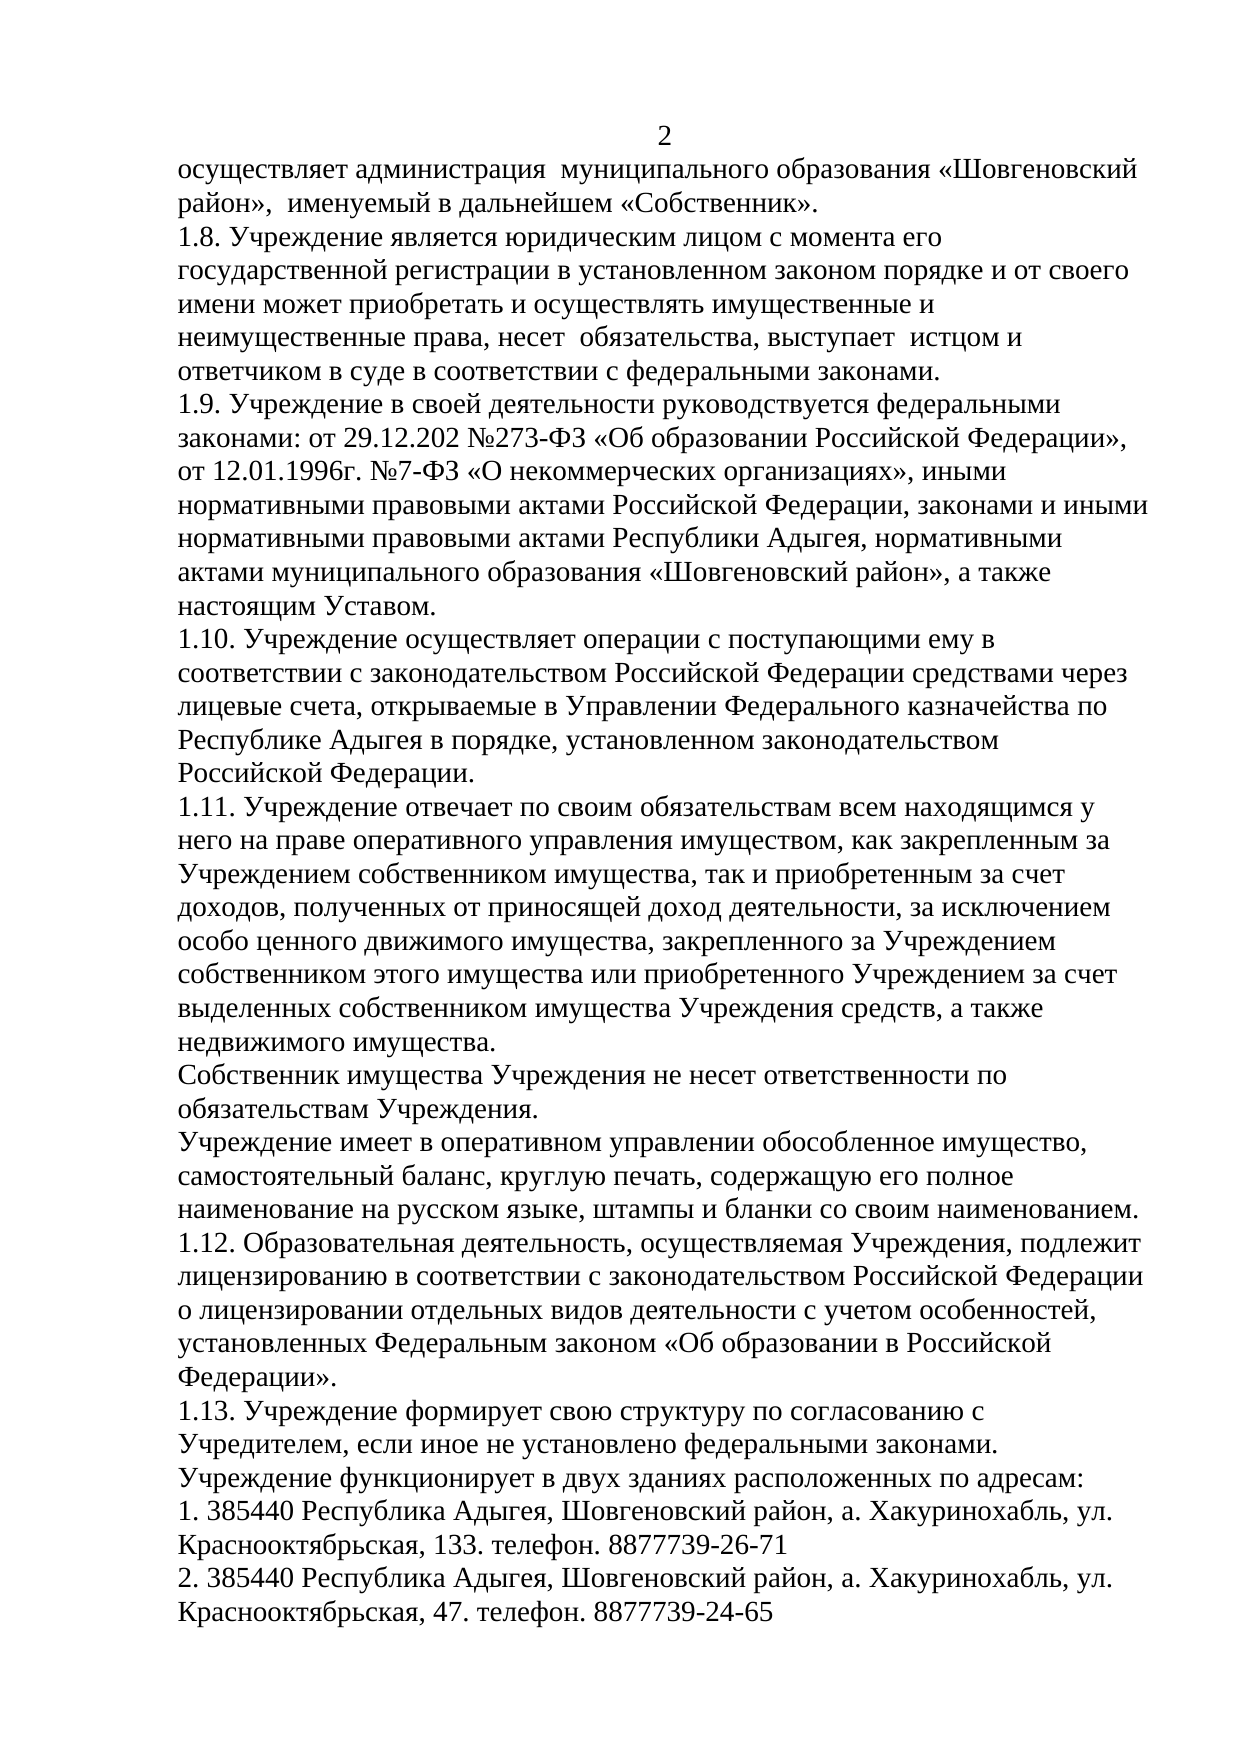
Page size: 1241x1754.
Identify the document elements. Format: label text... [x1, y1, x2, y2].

text 1.10. Учреждение осуществляет операции с поступающими ему в соответствии с законодательством Российской Федерации средствами через лицевые счета, открываемые в Управлении Федерального казначейства по Республике Адыгея в порядке, установленном законодательством Российской Федерации. [177, 621, 1152, 789]
text 1.11. Учреждение отвечает по своим обязательствам всем находящимся у него на праве оперативного управления имуществом, как закрепленным за Учреждением собственником имущества, так и приобретенным за счет доходов, полученных от приносящей доход деятельности, за исключением особо ценного движимого имущества, закрепленного за Учреждением собственником этого имущества или приобретенного Учреждением за счет выделенных собственником имущества Учреждения средств, а также недвижимого имущества. [177, 789, 1152, 1057]
text 1.13. Учреждение формирует свою структуру по согласованию с Учредителем, если иное не установлено федеральными законами. [177, 1393, 1152, 1460]
text 1.12. Образовательная деятельность, осуществляемая Учреждения, подлежит лицензированию в соответствии с законодательством Российской Федерации о лицензировании отдельных видов деятельности с учетом особенностей, установленных Федеральным законом «Об образовании в Российской Федерации». [177, 1225, 1152, 1393]
text Учреждение имеет в оперативном управлении обособленное имущество, самостоятельный баланс, круглую печать, содержащую его полное наименование на русском языке, штампы и бланки со своим наименованием. [177, 1124, 1152, 1225]
text Учреждение функционирует в двух зданиях расположенных по адресам: [177, 1460, 1152, 1493]
text 2. 385440 Республика Адыгея, Шовгеновский район, а. Хакуринохабль, ул. Краснооктябрьская, 47. телефон. 8877739-24-65 [177, 1560, 1152, 1627]
text 1. 385440 Республика Адыгея, Шовгеновский район, а. Хакуринохабль, ул. Краснооктябрьская, 133. телефон. 8877739-26-71 [177, 1493, 1152, 1560]
text осуществляет администрация муниципального образования «Шовгеновский район», именуемый в дальнейшем «Собственник». [177, 152, 1152, 219]
text 1.8. Учреждение является юридическим лицом с момента его государственной регистрации в установленном законом порядке и от своего имени может приобретать и осуществлять имущественные и неимущественные права, несет обязательства, выступает истцом и ответчиком в суде в соответствии с федеральными законами. [177, 219, 1152, 386]
text Собственник имущества Учреждения не несет ответственности по обязательствам Учреждения. [177, 1057, 1152, 1124]
text 2 [177, 118, 1152, 152]
text 1.9. Учреждение в своей деятельности руководствуется федеральными законами: от 29.12.202 №273-ФЗ «Об образовании Российской Федерации», от 12.01.1996г. №7-ФЗ «О некоммерческих организациях», иными нормативными правовыми актами Российской Федерации, законами и иными нормативными правовыми актами Республики Адыгея, нормативными актами муниципального образования «Шовгеновский район», а также настоящим Уставом. [177, 386, 1152, 621]
